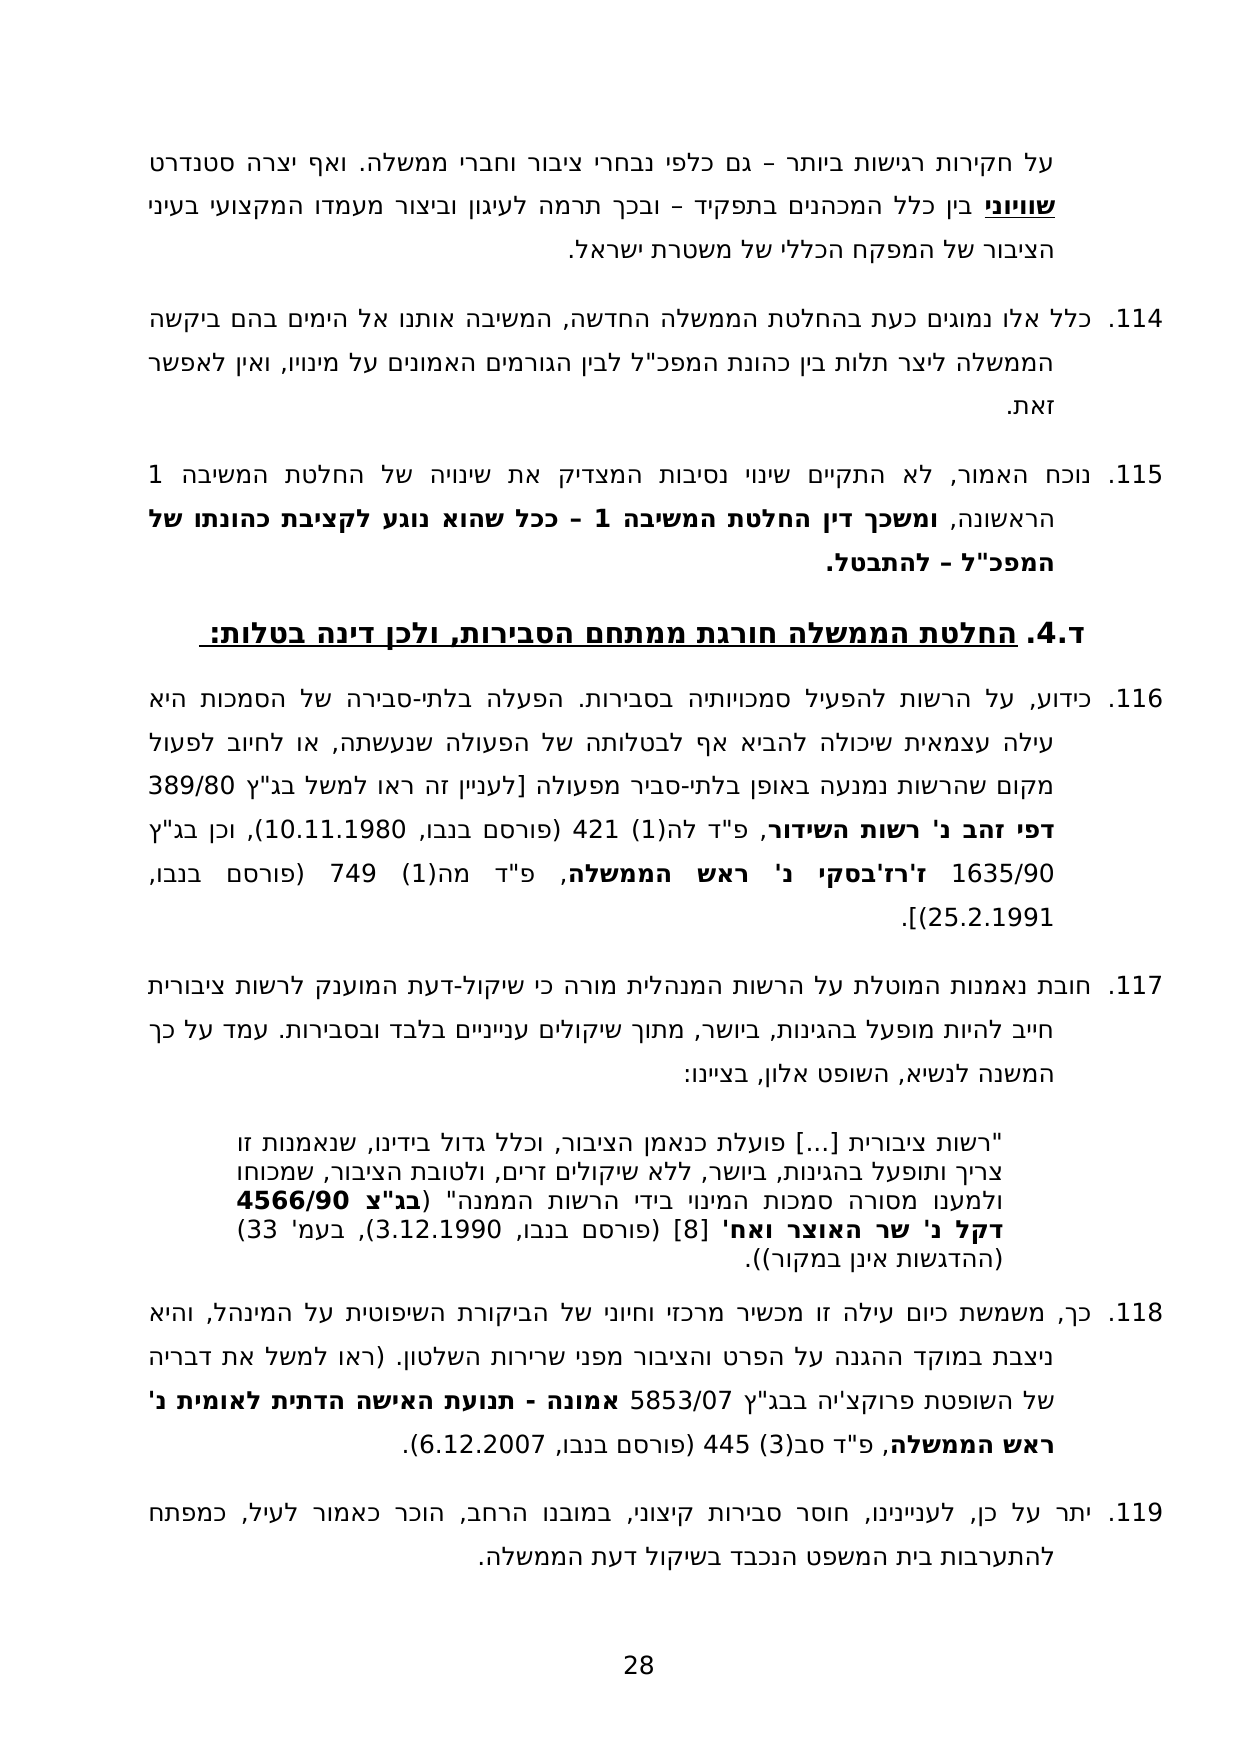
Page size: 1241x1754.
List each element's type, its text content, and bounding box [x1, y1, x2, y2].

list כלל אלו נמוגים כעת בהחלטת הממשלה החדשה, המשיבה אותנו אל הימים בהם ביקשה הממשלה ליצר תלות בין כהונת המפכ"ל לבין הגורמים האמונים על מינויו, ואין לאפשר זאת. [148, 304, 1107, 421]
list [148, 148, 1107, 264]
list החלטת הממשלה חורגת ממתחם הסבירות, ולכן דינה בטלות: [148, 616, 1055, 650]
list יתר על כן, לעניינינו, חוסר סבירות קיצוני, במובנו הרחב, הוכר כאמור לעיל, כמפתח להתערבות בית המשפט הנכבד בשיקול דעת הממשלה. [148, 1499, 1107, 1572]
list חובת נאמנות המוטלת על הרשות המנהלית מורה כי שיקול-דעת המוענק לרשות ציבורית חייב להיות מופעל בהגינות, ביושר, מתוך שיקולים ענייניים בלבד ובסבירות. עמד על כך המשנה לנשיא, השופט אלון, בציינו: [148, 972, 1107, 1088]
text "רשות ציבורית [...] פועלת כנאמן הציבור, וכלל גדול בידינו, שנאמנות זו צריך ותופעל בהגינות, ביושר, ללא שיקולים זרים, ולטובת הציבור, שמכוחו ולמענו מסורה סמכות המינוי בידי הרשות הממנה" (בג"צ 4566/90 דקל נ' שר האוצר ואח' [8] (פורסם בנבו, 3.12.1990), בעמ' 33) (ההדגשות אינן במקור)). [236, 1128, 1004, 1274]
list כך, משמשת כיום עילה זו מכשיר מרכזי וחיוני של הביקורת השיפוטית על המינהל, והיא ניצבת במוקד ההגנה על הפרט והציבור מפני שרירות השלטון. (ראו למשל את דבריה של השופטת פרוקצ'יה בבג"ץ 5853/07 אמונה - תנועת האישה הדתית לאומית נ' ראש הממשלה, פ"ד סב(3) 445 (פורסם בנבו, 6.12.2007). [148, 1299, 1107, 1459]
list נוכח האמור, לא התקיים שינוי נסיבות המצדיק את שינויה של החלטת המשיבה 1 הראשונה, ומשכך דין החלטת המשיבה 1 – ככל שהוא נוגע לקציבת כהונתו של המפכ"ל – להתבטל. [148, 460, 1107, 577]
list כידוע, על הרשות להפעיל סמכויותיה בסבירות. הפעלה בלתי-סבירה של הסמכות היא עילה עצמאית שיכולה להביא אף לבטלותה של הפעולה שנעשתה, או לחיוב לפעול מקום שהרשות נמנעה באופן בלתי-סביר מפעולה [לעניין זה ראו למשל בג"ץ 389/80 דפי זהב נ' רשות השידור, פ"ד לה(1) 421 (פורסם בנבו, 10.11.1980), וכן בג"ץ 1635/90 ז'רז'בסקי נ' ראש הממשלה, פ"ד מה(1) 749 (פורסם בנבו, 25.2.1991)]. [148, 684, 1107, 932]
